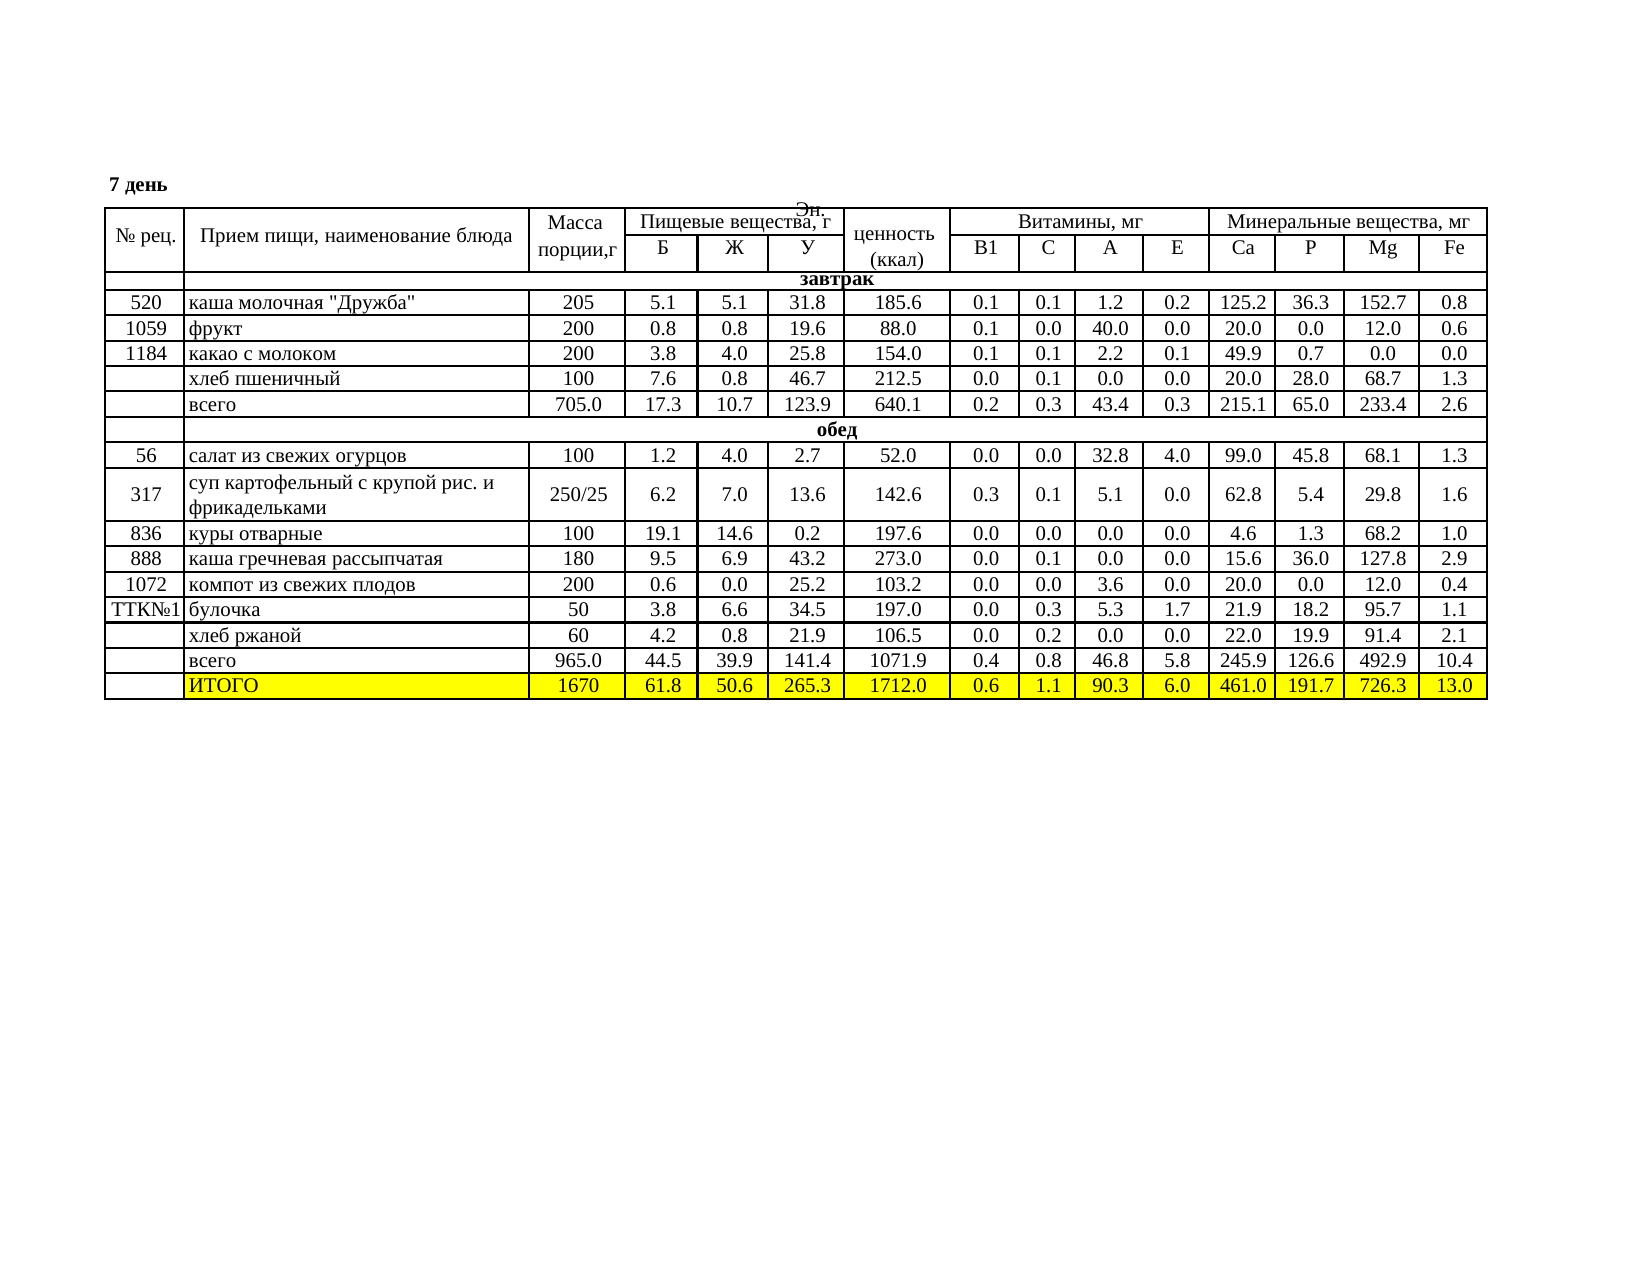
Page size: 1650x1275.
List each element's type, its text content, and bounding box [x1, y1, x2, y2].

text Эн. [795, 197, 1567, 221]
list день [109, 172, 172, 196]
